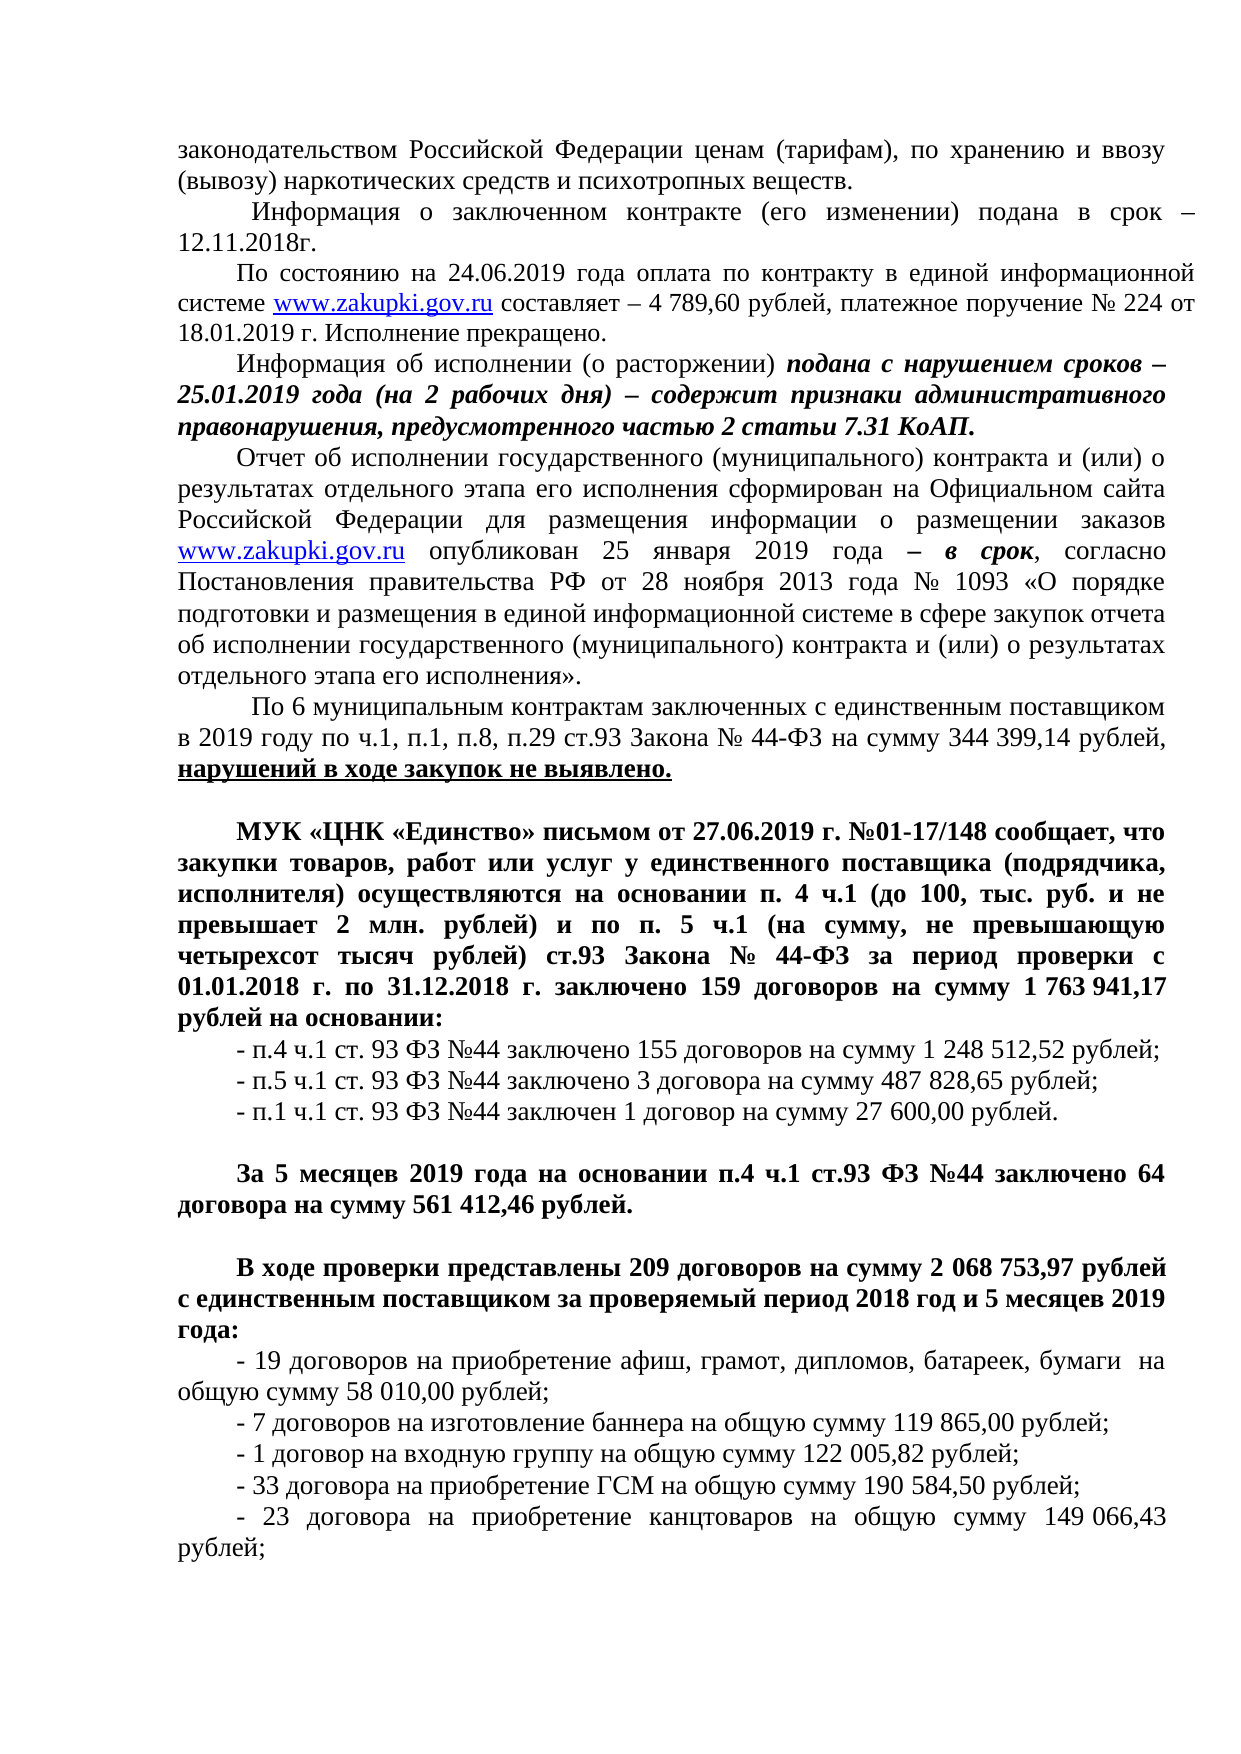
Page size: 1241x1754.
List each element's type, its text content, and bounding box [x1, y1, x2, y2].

text - 33 договора на приобретение ГСМ на общую сумму 190 584,50 рублей; [177, 1469, 1167, 1500]
text По 6 муниципальным контрактам заключенных с единственным поставщиком в 2019 году по ч.1, п.1, п.8, п.29 ст.93 Закона № 44-ФЗ на сумму 344 399,14 рублей, нарушений в ходе закупок не выявлено. [177, 690, 1167, 783]
text В ходе проверки представлены 209 договоров на сумму 2 068 753,97 рублей с единственным поставщиком за проверяемый период 2018 год и 5 месяцев 2019 года: [177, 1251, 1167, 1344]
text - 19 договоров на приобретение афиш, грамот, дипломов, батареек, бумаги на общую сумму 58 010,00 рублей; [177, 1344, 1167, 1406]
text Информация об исполнении (о расторжении) подана с нарушением сроков – 25.01.2019 года (на 2 рабочих дня) – содержит признаки административного правонарушения, предусмотренного частью 2 статьи 7.31 КоАП. [177, 347, 1167, 441]
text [177, 133, 1167, 195]
text - п.4 ч.1 ст. 93 ФЗ №44 заключено 155 договоров на сумму 1 248 512,52 рублей; [177, 1033, 1167, 1064]
text - п.1 ч.1 ст. 93 ФЗ №44 заключен 1 договор на сумму 27 600,00 рублей. [177, 1095, 1167, 1126]
text Отчет об исполнении государственного (муниципального) контракта и (или) о результатах отдельного этапа его исполнения сформирован на Официальном сайта Российской Федерации для размещения информации о размещении заказов www.zakupki.gov.ru опубликован 25 января 2019 года – в срок, согласно Постановления правительства РФ от 28 ноября 2013 года № 1093 «О порядке подготовки и размещения в единой информационной системе в сфере закупок отчета об исполнении государственного (муниципального) контракта и (или) о результатах отдельного этапа его исполнения». [177, 441, 1167, 690]
text - 23 договора на приобретение канцтоваров на общую сумму 149 066,43 рублей; [177, 1500, 1167, 1562]
text Информация о заключенном контракте (его изменении) подана в срок – 12.11.2018г. [177, 195, 1196, 257]
text - п.5 ч.1 ст. 93 ФЗ №44 заключено 3 договора на сумму 487 828,65 рублей; [177, 1064, 1167, 1095]
text - 1 договор на входную группу на общую сумму 122 005,82 рублей; [177, 1438, 1167, 1469]
text За 5 месяцев 2019 года на основании п.4 ч.1 ст.93 ФЗ №44 заключено 64 договора на сумму 561 412,46 рублей. [177, 1157, 1167, 1219]
text МУК «ЦНК «Единство» письмом от 27.06.2019 г. №01-17/148 сообщает, что закупки товаров, работ или услуг у единственного поставщика (подрядчика, исполнителя) осуществляются на основании п. 4 ч.1 (до 100, тыс. руб. и не превышает 2 млн. рублей) и по п. 5 ч.1 (на сумму, не превышающую четырехсот тысяч рублей) ст.93 Закона № 44-ФЗ за период проверки с 01.01.2018 г. по 31.12.2018 г. заключено 159 договоров на сумму 1 763 941,17 рублей на основании: [177, 815, 1167, 1033]
text - 7 договоров на изготовление баннера на общую сумму 119 865,00 рублей; [177, 1406, 1167, 1438]
text По состоянию на 24.06.2019 года оплата по контракту в единой информационной системе www.zakupki.gov.ru составляет – 4 789,60 рублей, платежное поручение № 224 от 18.01.2019 г. Исполнение прекращено. [177, 257, 1196, 347]
